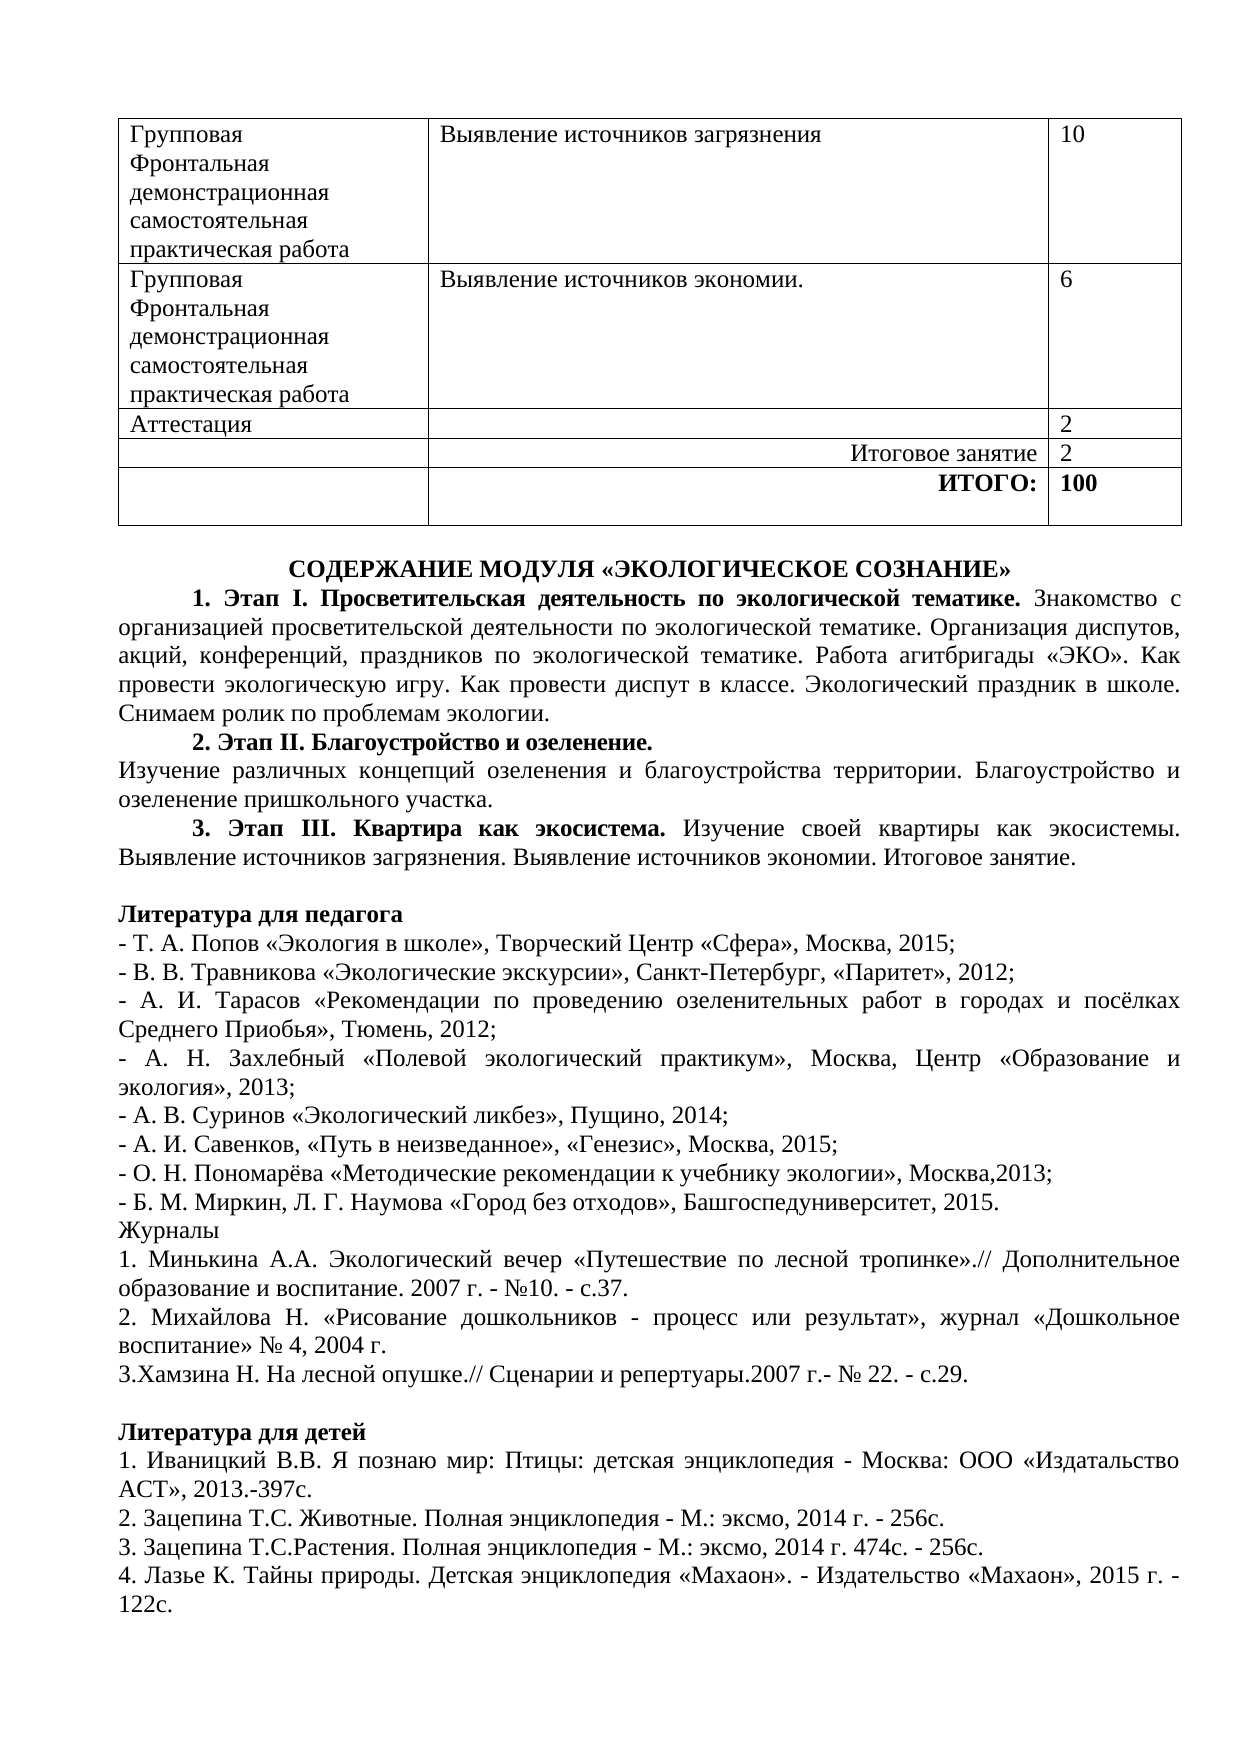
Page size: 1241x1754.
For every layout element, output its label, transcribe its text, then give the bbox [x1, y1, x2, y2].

text 1. Этап I. Просветительская деятельность по экологической тематике. Знакомство с организацией просветительской деятельности по экологической тематике. Организация диспутов, акций, конференций, праздников по экологической тематике. Работа агитбригады «ЭКО». Как провести экологическую игру. Как провести диспут в классе. Экологический праздник в школе. Снимаем ролик по проблемам экологии. [118, 583, 1181, 727]
text - А. В. Суринов «Экологический ликбез», Пущино, 2014; [118, 1101, 1181, 1129]
text - В. В. Травникова «Экологические экскурсии», Санкт-Петербург, «Паритет», 2012; [118, 957, 1181, 986]
text 4. Лазье К. Тайны природы. Детская энциклопедия «Махаон». - Издательство «Махаон», 2015 г. - 122с. [118, 1561, 1181, 1618]
table_cell [119, 439, 428, 467]
text - Б. М. Миркин, Л. Г. Наумова «Город без отходов», Башгоспедуниверситет, 2015. [118, 1187, 1181, 1216]
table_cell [119, 119, 428, 263]
text 1. Иваницкий В.В. Я познаю мир: Птицы: детская энциклопедия - Москва: ООО «Издатальство АСТ», 2013.-397с. [118, 1446, 1181, 1503]
table_cell 2 [1049, 439, 1181, 467]
text Журналы [118, 1216, 1181, 1244]
text - А. И. Савенков, «Путь в неизведанное», «Генезис», Москва, 2015; [118, 1129, 1181, 1158]
text 3. Зацепина Т.С.Растения. Полная энциклопедия - М.: эксмо, 2014 г. 474с. - 256с. [118, 1532, 1181, 1561]
table_cell Итоговое занятие [429, 439, 1048, 467]
text - А. Н. Захлебный «Полевой экологический практикум», Москва, Центр «Образование и экология», 2013; [118, 1043, 1181, 1101]
text 3.Хамзина Н. На лесной опушке.// Сценарии и репертуары.2007 г.- № 22. - с.29. [118, 1359, 1181, 1388]
table_cell [429, 409, 1048, 437]
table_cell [119, 264, 428, 408]
text 2. Михайлова Н. «Рисование дошкольников - процесс или результат», журнал «Дошкольное воспитание» № 4, 2004 г. [118, 1302, 1181, 1359]
text Литература для педагога [118, 899, 1181, 928]
text 1. Минькина А.А. Экологический вечер «Путешествие по лесной тропинке».// Дополнительное образование и воспитание. 2007 г. - №10. - с.37. [118, 1244, 1181, 1302]
text - О. Н. Пономарёва «Методические рекомендации к учебнику экологии», Москва,2013; [118, 1158, 1181, 1187]
table_cell 10 [1049, 119, 1181, 263]
text Изучение различных концепций озеленения и благоустройства территории. Благоустройство и озеленение пришкольного участка. [118, 756, 1181, 813]
table_cell ИТОГО: [429, 468, 1048, 524]
table_cell [119, 468, 428, 524]
text СОДЕРЖАНИЕ МОДУЛЯ «ЭКОЛОГИЧЕСКОЕ СОЗНАНИЕ» [118, 554, 1181, 583]
table_cell Выявление источников экономии. [429, 264, 1048, 408]
text 3. Этап III. Квартира как экосистема. Изучение своей квартиры как экосистемы. Выявление источников загрязнения. Выявление источников экономии. Итоговое занятие. [118, 813, 1181, 871]
text - А. И. Тарасов «Рекомендации по проведению озеленительных работ в городах и посёлках Среднего Приобья», Тюмень, 2012; [118, 986, 1181, 1043]
text - Т. А. Попов «Экология в школе», Творческий Центр «Сфера», Москва, 2015; [118, 928, 1181, 957]
table_cell Выявление источников загрязнения [429, 119, 1048, 263]
table_cell 6 [1049, 264, 1181, 408]
text 2. Этап II. Благоустройство и озеленение. [118, 727, 1181, 756]
table_cell Аттестация [119, 409, 428, 437]
table_cell 100 [1049, 468, 1181, 524]
text 2. Зацепина Т.С. Животные. Полная энциклопедия - М.: эксмо, 2014 г. - 256с. [118, 1503, 1181, 1532]
text Литература для детей [118, 1417, 1181, 1446]
table_cell 2 [1049, 409, 1181, 437]
